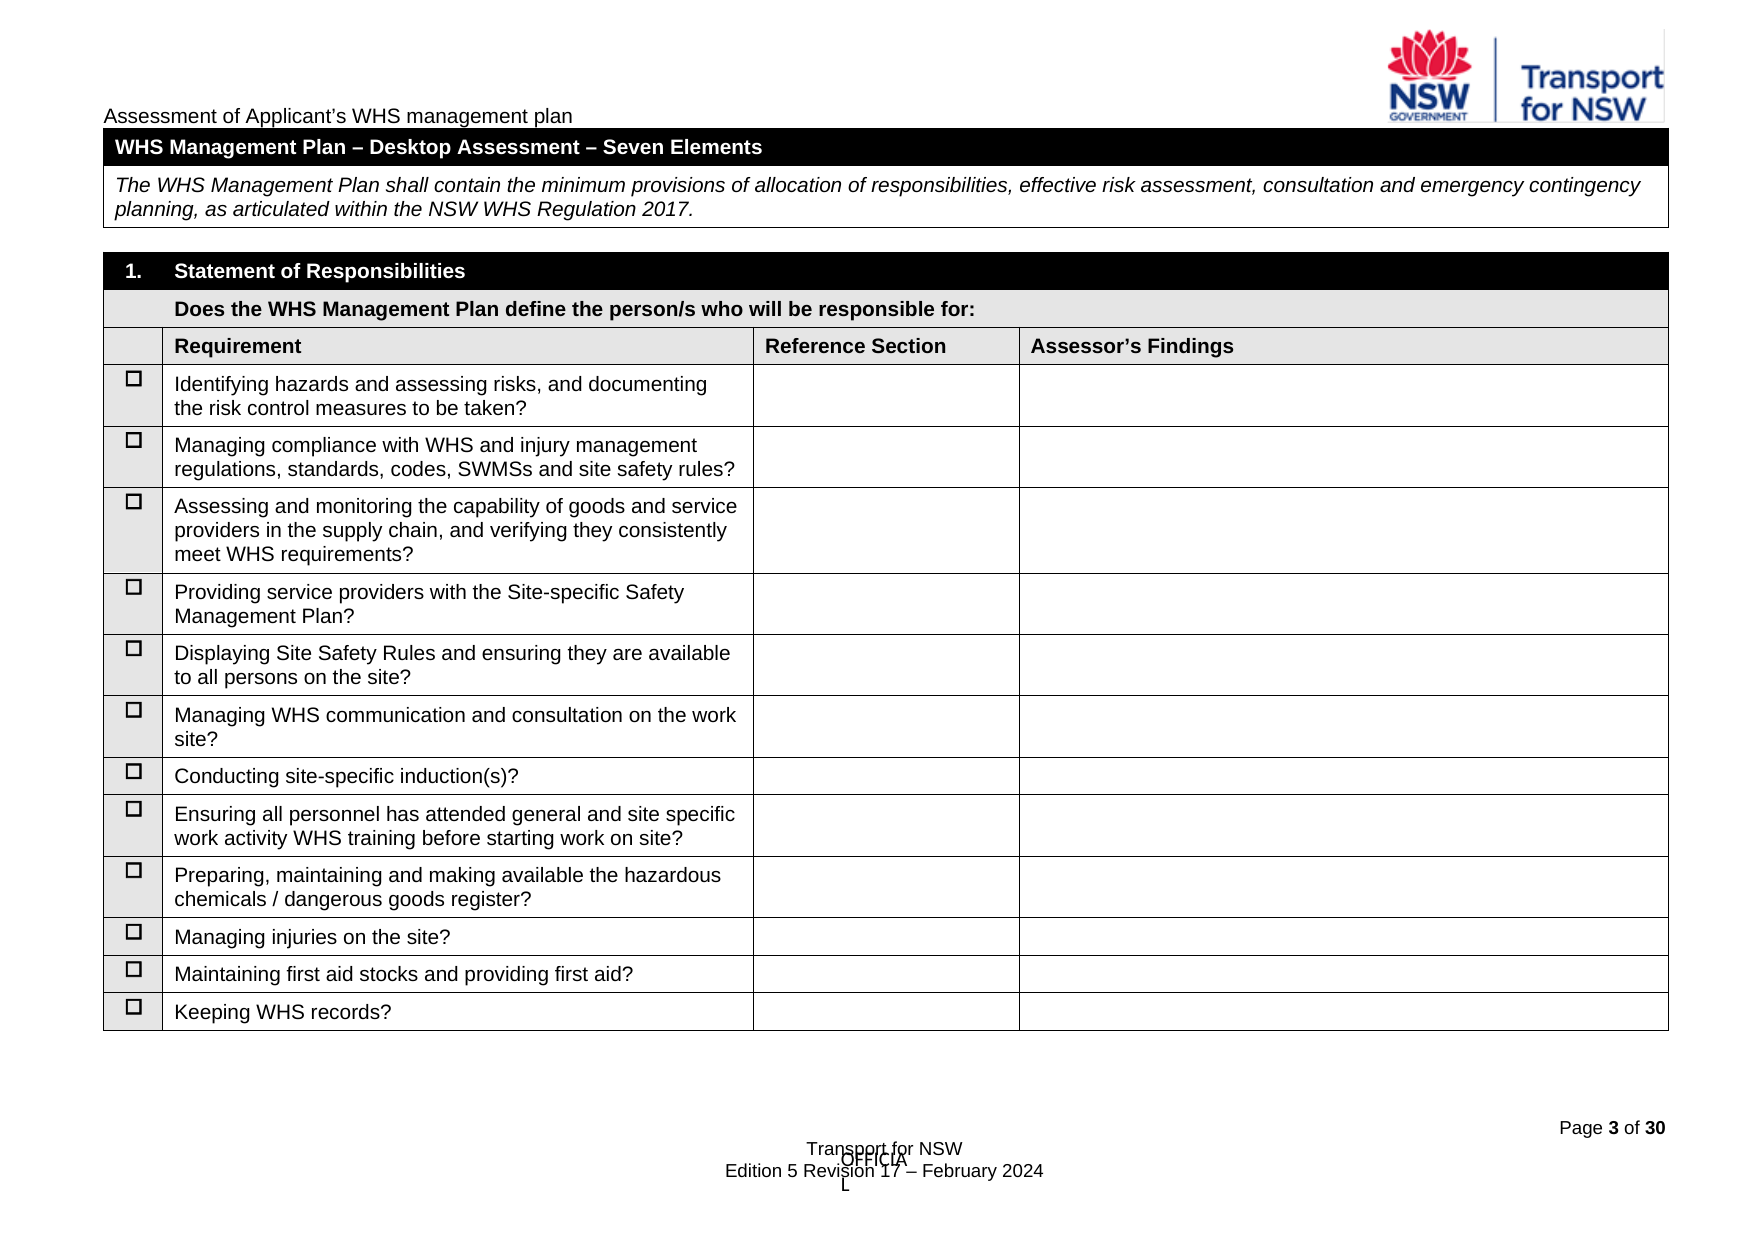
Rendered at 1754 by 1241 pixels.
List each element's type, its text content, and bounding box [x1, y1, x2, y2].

table_cell Preparing, maintaining and making available the hazardous chemicals / dangerous goods register? [163, 857, 753, 917]
table_cell Assessing and monitoring the capability of goods and service providers in the supply chain, and verifying they consistently meet WHS requirements? [163, 488, 753, 572]
table_cell [104, 993, 162, 1030]
table_cell [104, 758, 162, 794]
table_cell [754, 574, 1019, 634]
table_cell [104, 918, 162, 955]
table_cell Keeping WHS records? [163, 993, 753, 1030]
picture [1387, 29, 1666, 124]
table_cell [104, 427, 162, 487]
table_cell [1020, 635, 1668, 695]
table_cell [104, 290, 163, 327]
table_cell Does the WHS Management Plan define the person/s who will be responsible for: [163, 290, 1668, 327]
table_cell [1020, 365, 1668, 426]
table_cell Managing WHS communication and consultation on the work site? [163, 696, 753, 757]
table_cell [1020, 993, 1668, 1030]
table_cell Managing injuries on the site? [163, 918, 753, 955]
table_cell [104, 795, 162, 856]
table_cell Maintaining first aid stocks and providing first aid? [163, 956, 753, 992]
table_cell [1020, 857, 1668, 917]
table_cell [754, 635, 1019, 695]
table_header Statement of Responsibilities [163, 253, 1668, 289]
table_cell [1020, 696, 1668, 757]
table_cell Reference Section [754, 328, 1019, 364]
table_cell [104, 488, 162, 572]
table_cell The WHS Management Plan shall contain the minimum provisions of allocation of responsibilities, effective risk assessment, consultation and emergency contingency planning, as articulated within the NSW WHS Regulation 2017. [104, 166, 1668, 227]
table_cell [104, 635, 162, 695]
table_cell Conducting site-specific induction(s)? [163, 758, 753, 794]
table_header 1. [104, 253, 163, 289]
table_cell [754, 918, 1019, 955]
table_cell [754, 795, 1019, 856]
table_cell [1020, 427, 1668, 487]
table_cell [754, 696, 1019, 757]
table_cell [104, 328, 162, 364]
table_cell [1020, 488, 1668, 572]
table_cell [104, 574, 162, 634]
table_cell [754, 488, 1019, 572]
table_cell Ensuring all personnel has attended general and site specific work activity WHS training before starting work on site? [163, 795, 753, 856]
table_cell [104, 696, 162, 757]
table_cell [1020, 758, 1668, 794]
table_cell [1020, 918, 1668, 955]
table_cell [104, 857, 162, 917]
table_cell [754, 956, 1019, 992]
table_header WHS Management Plan – Desktop Assessment – Seven Elements [104, 129, 1668, 165]
table_cell Managing compliance with WHS and injury management regulations, standards, codes, SWMSs and site safety rules? [163, 427, 753, 487]
table_cell [754, 857, 1019, 917]
table_cell [754, 758, 1019, 794]
table_cell [104, 956, 162, 992]
table_cell [104, 365, 162, 426]
table_cell Assessor’s Findings [1020, 328, 1668, 364]
table_cell Identifying hazards and assessing risks, and documenting the risk control measures to be taken? [163, 365, 753, 426]
table_cell [754, 365, 1019, 426]
table_cell [1020, 795, 1668, 856]
table_cell [754, 427, 1019, 487]
table_cell [1020, 956, 1668, 992]
table_cell [1020, 574, 1668, 634]
table_cell Displaying Site Safety Rules and ensuring they are available to all persons on the site? [163, 635, 753, 695]
table_cell [754, 993, 1019, 1030]
table_cell Requirement [163, 328, 753, 364]
table_cell Providing service providers with the Site-specific Safety Management Plan? [163, 574, 753, 634]
